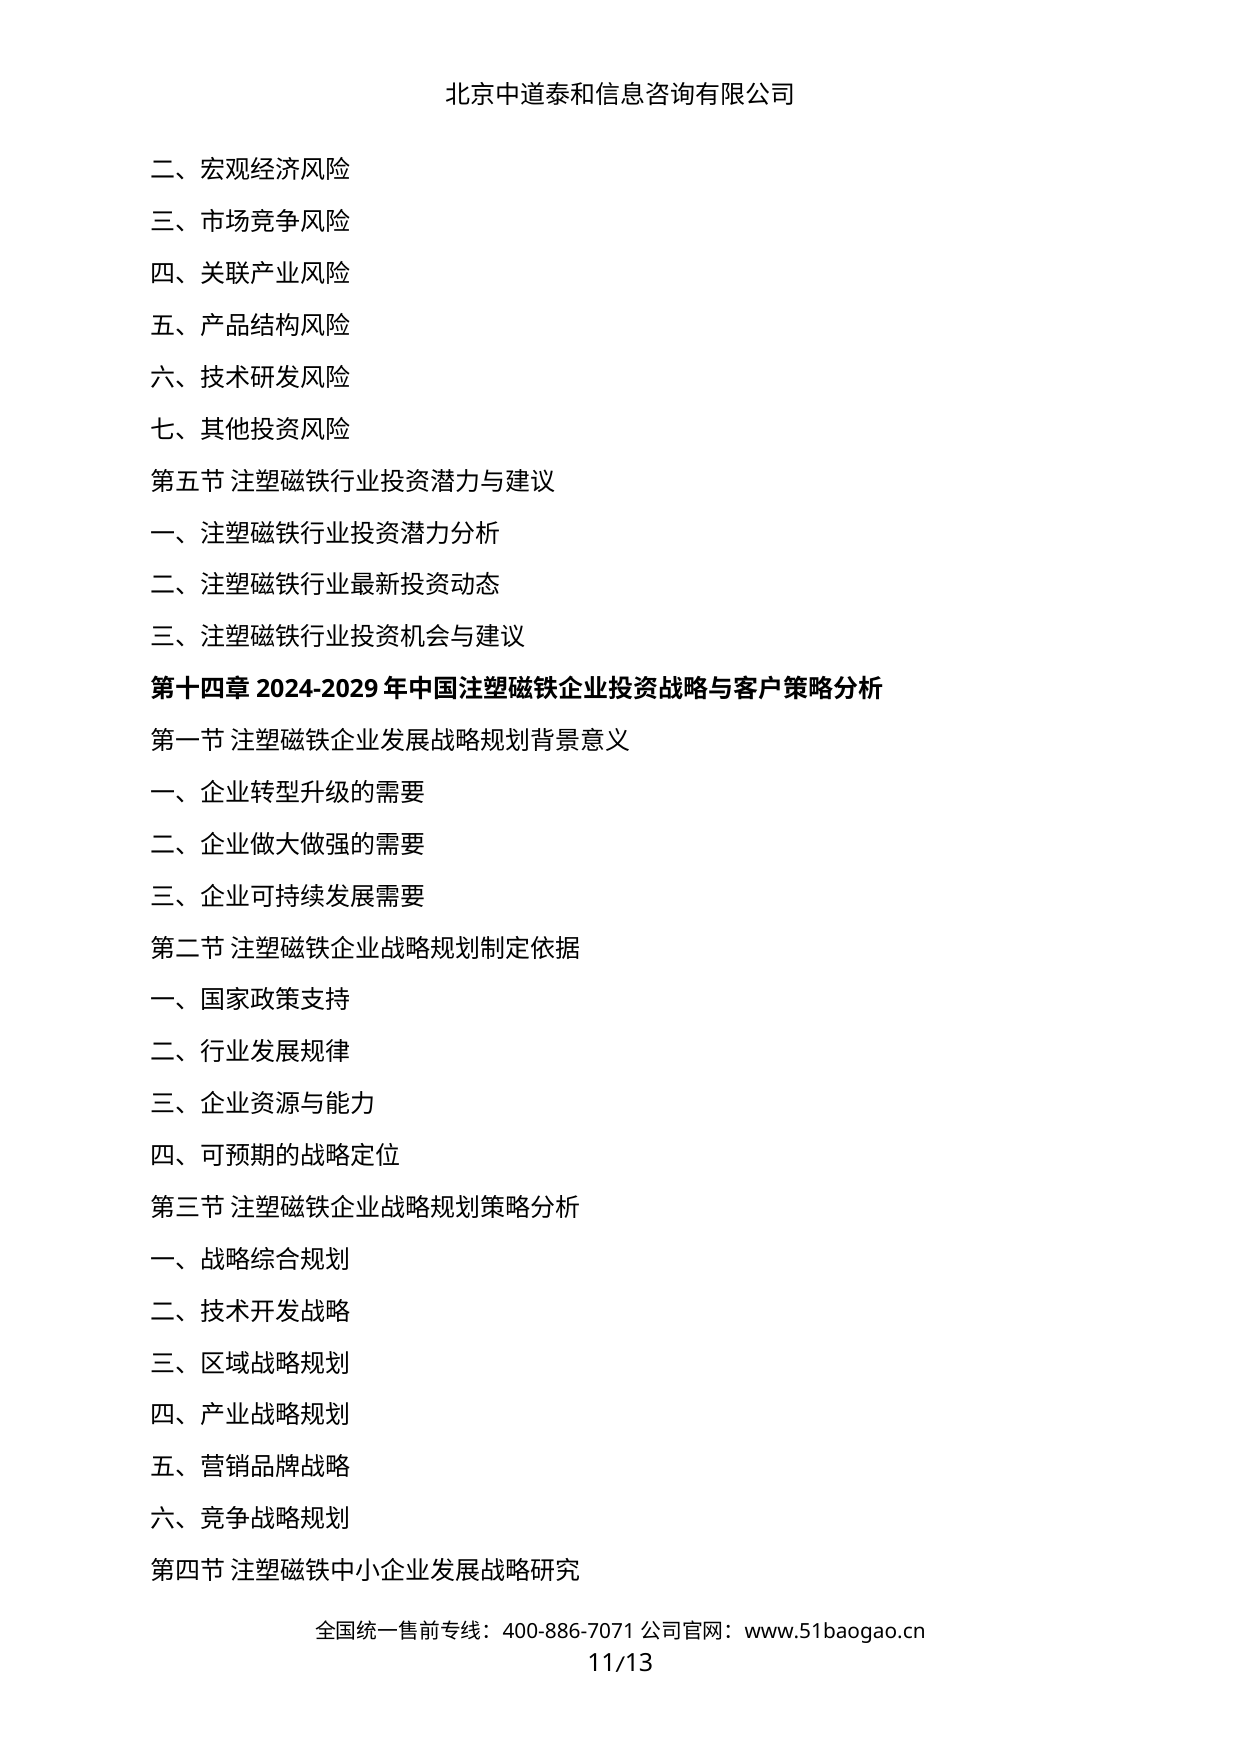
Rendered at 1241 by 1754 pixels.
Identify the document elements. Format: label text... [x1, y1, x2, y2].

text 一、注塑磁铁行业投资潜力分析 [150, 513, 1090, 549]
text 三、企业可持续发展需要 [150, 876, 1090, 912]
text 六、竞争战略规划 [150, 1499, 1090, 1535]
text 第一节 注塑磁铁企业发展战略规划背景意义 [150, 721, 1090, 757]
text 三、区域战略规划 [150, 1343, 1090, 1379]
text 二、注塑磁铁行业最新投资动态 [150, 565, 1090, 601]
text 六、技术研发风险 [150, 357, 1090, 394]
text 三、注塑磁铁行业投资机会与建议 [150, 617, 1090, 653]
text 三、企业资源与能力 [150, 1084, 1090, 1120]
text 第五节 注塑磁铁行业投资潜力与建议 [150, 461, 1090, 497]
text 五、营销品牌战略 [150, 1447, 1090, 1483]
text 五、产品结构风险 [150, 306, 1090, 342]
text 二、技术开发战略 [150, 1291, 1090, 1327]
text 一、战略综合规划 [150, 1239, 1090, 1276]
text 第二节 注塑磁铁企业战略规划制定依据 [150, 928, 1090, 964]
text 二、宏观经济风险 [150, 150, 1090, 186]
text 七、其他投资风险 [150, 409, 1090, 446]
text 二、企业做大做强的需要 [150, 824, 1090, 861]
text 四、可预期的战略定位 [150, 1136, 1090, 1172]
text 三、市场竞争风险 [150, 202, 1090, 238]
text 第三节 注塑磁铁企业战略规划策略分析 [150, 1187, 1090, 1224]
text 一、国家政策支持 [150, 980, 1090, 1016]
text 四、关联产业风险 [150, 254, 1090, 290]
text 二、行业发展规律 [150, 1032, 1090, 1068]
text 第十四章 2024-2029年中国注塑磁铁企业投资战略与客户策略分析 [150, 669, 1090, 705]
text 一、企业转型升级的需要 [150, 772, 1090, 809]
text 第四节 注塑磁铁中小企业发展战略研究 [150, 1551, 1090, 1587]
text 四、产业战略规划 [150, 1395, 1090, 1431]
